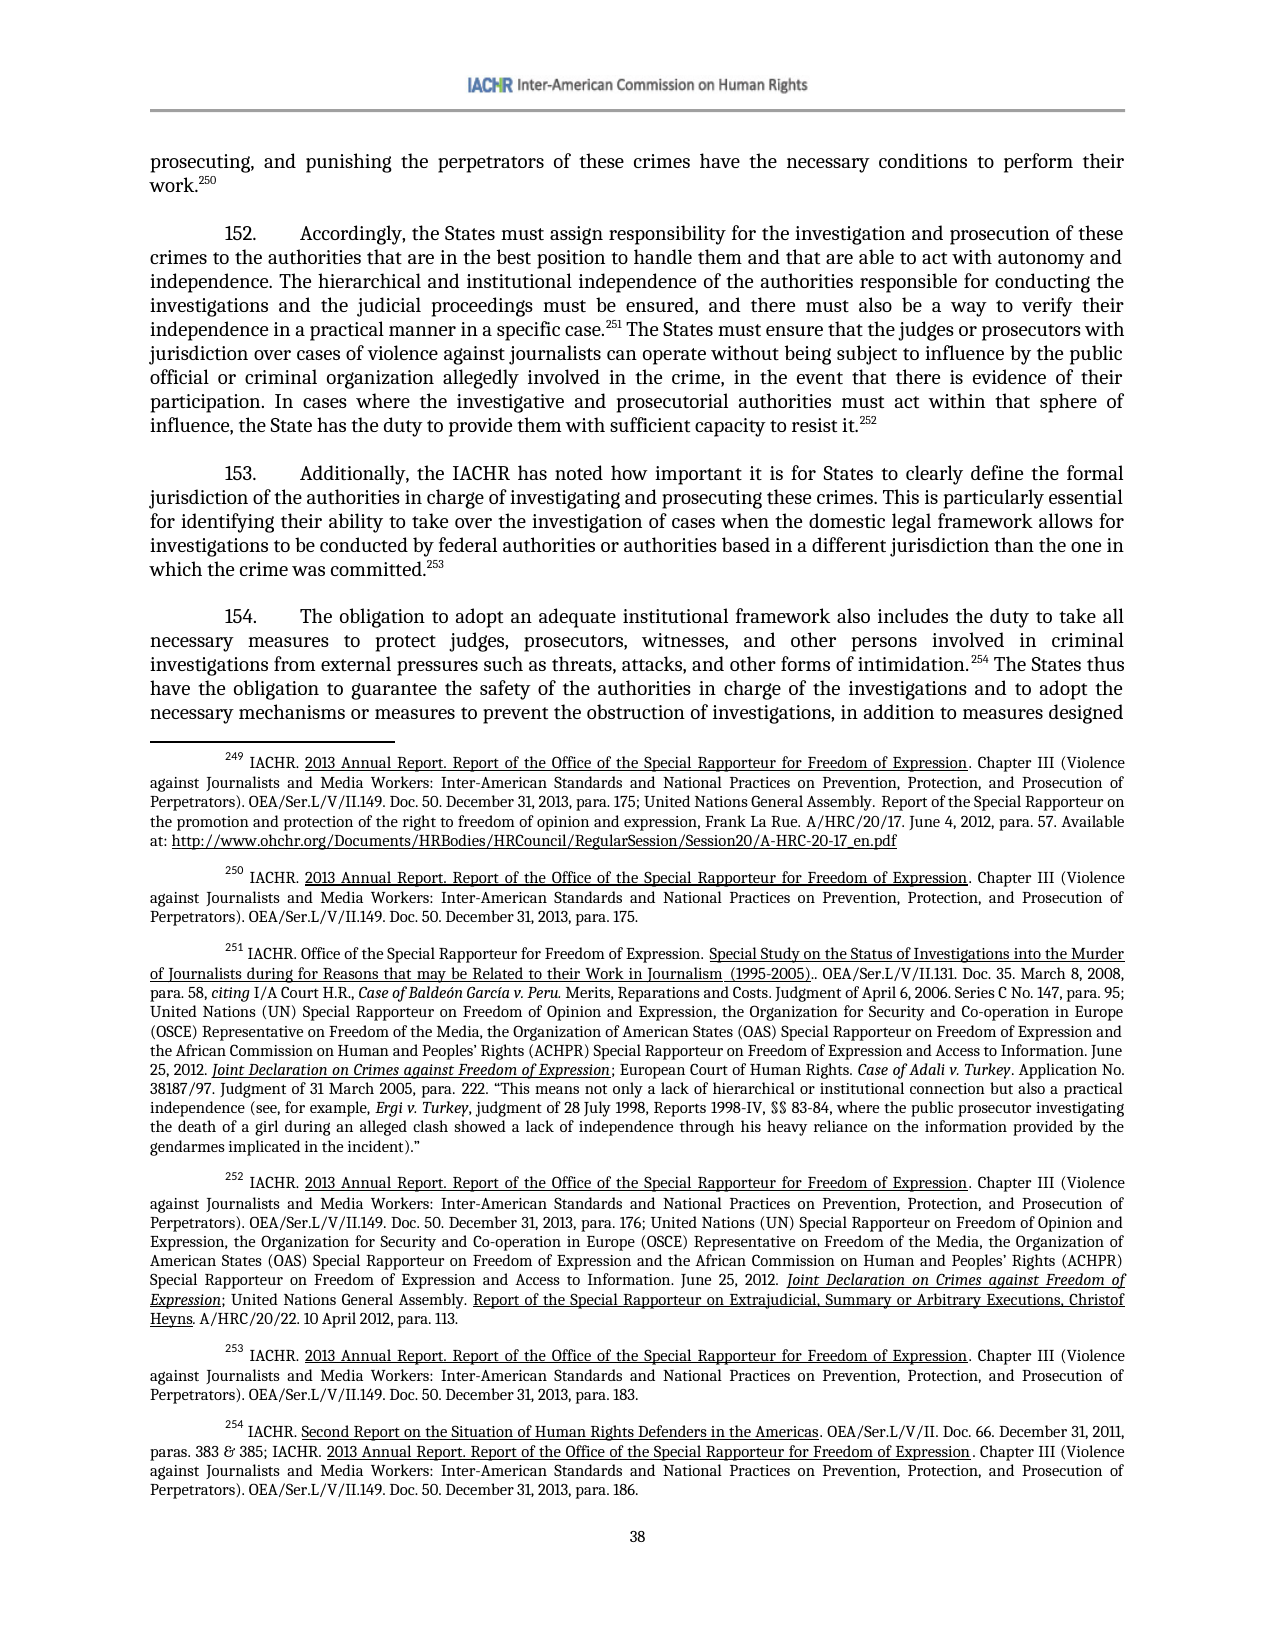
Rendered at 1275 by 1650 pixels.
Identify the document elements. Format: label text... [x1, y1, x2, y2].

list The obligation to adopt an adequate institutional framework also includes the duty to take all necessary measures to protect judges, prosecutors, witnesses, and other persons involved in criminal investigations from external pressures such as threats, attacks, and other forms of intimidation. The States thus have the obligation to guarantee the safety of the authorities in charge of the investigations and to adopt the necessary mechanisms or measures to prevent the obstruction of investigations, in addition to measures designed to offer safety to witnesses, victims, relatives, and other judicial representatives facing threats and acts of intimidation or aggression meant to obstruct these processes. Similarly, the Inter-American Court has stated that, “in order to comply with the obligation to investigate within the framework of the guarantees of due process, the State must take all necessary measures to protect judicial officers, investigators, witnesses and the victims’ next of kin from harassment and threats” designed to obstruct the proceedings, prevent the establishment of the facts of the case, and prevent the identification of the perpetrators. [150, 605, 1125, 725]
list Additionally, the IACHR has noted how important it is for States to clearly define the formal jurisdiction of the authorities in charge of investigating and prosecuting these crimes. This is particularly essential for identifying their ability to take over the investigation of cases when the domestic legal framework allows for investigations to be conducted by federal authorities or authorities based in a different jurisdiction than the one in which the crime was committed. [150, 461, 1125, 581]
list Accordingly, the States must assign responsibility for the investigation and prosecution of these crimes to the authorities that are in the best position to handle them and that are able to act with autonomy and independence. The hierarchical and institutional independence of the authorities responsible for conducting the investigations and the judicial proceedings must be ensured, and there must also be a way to verify their independence in a practical manner in a specific case. The States must ensure that the judges or prosecutors with jurisdiction over cases of violence against journalists can operate without being subject to influence by the public official or criminal organization allegedly involved in the crime, in the event that there is evidence of their participation. In cases where the investigative and prosecutorial authorities must act within that sphere of influence, the State has the duty to provide them with sufficient capacity to resist it. [150, 222, 1125, 437]
list The IACHR has indicated that an adequate institutional framework is crucial to the State’s ability to investigate, prosecute, and punish crimes against journalists. To that end, the States have the obligation to ensure that institutional frameworks are not designed in such a way as to promote or lead to impunity in cases involving these types of crimes. In addition, the States must ensure that the bodies responsible for investigating, prosecuting, and punishing the perpetrators of these crimes have the necessary conditions to perform their work. [150, 150, 1125, 198]
picture [456, 75, 819, 95]
